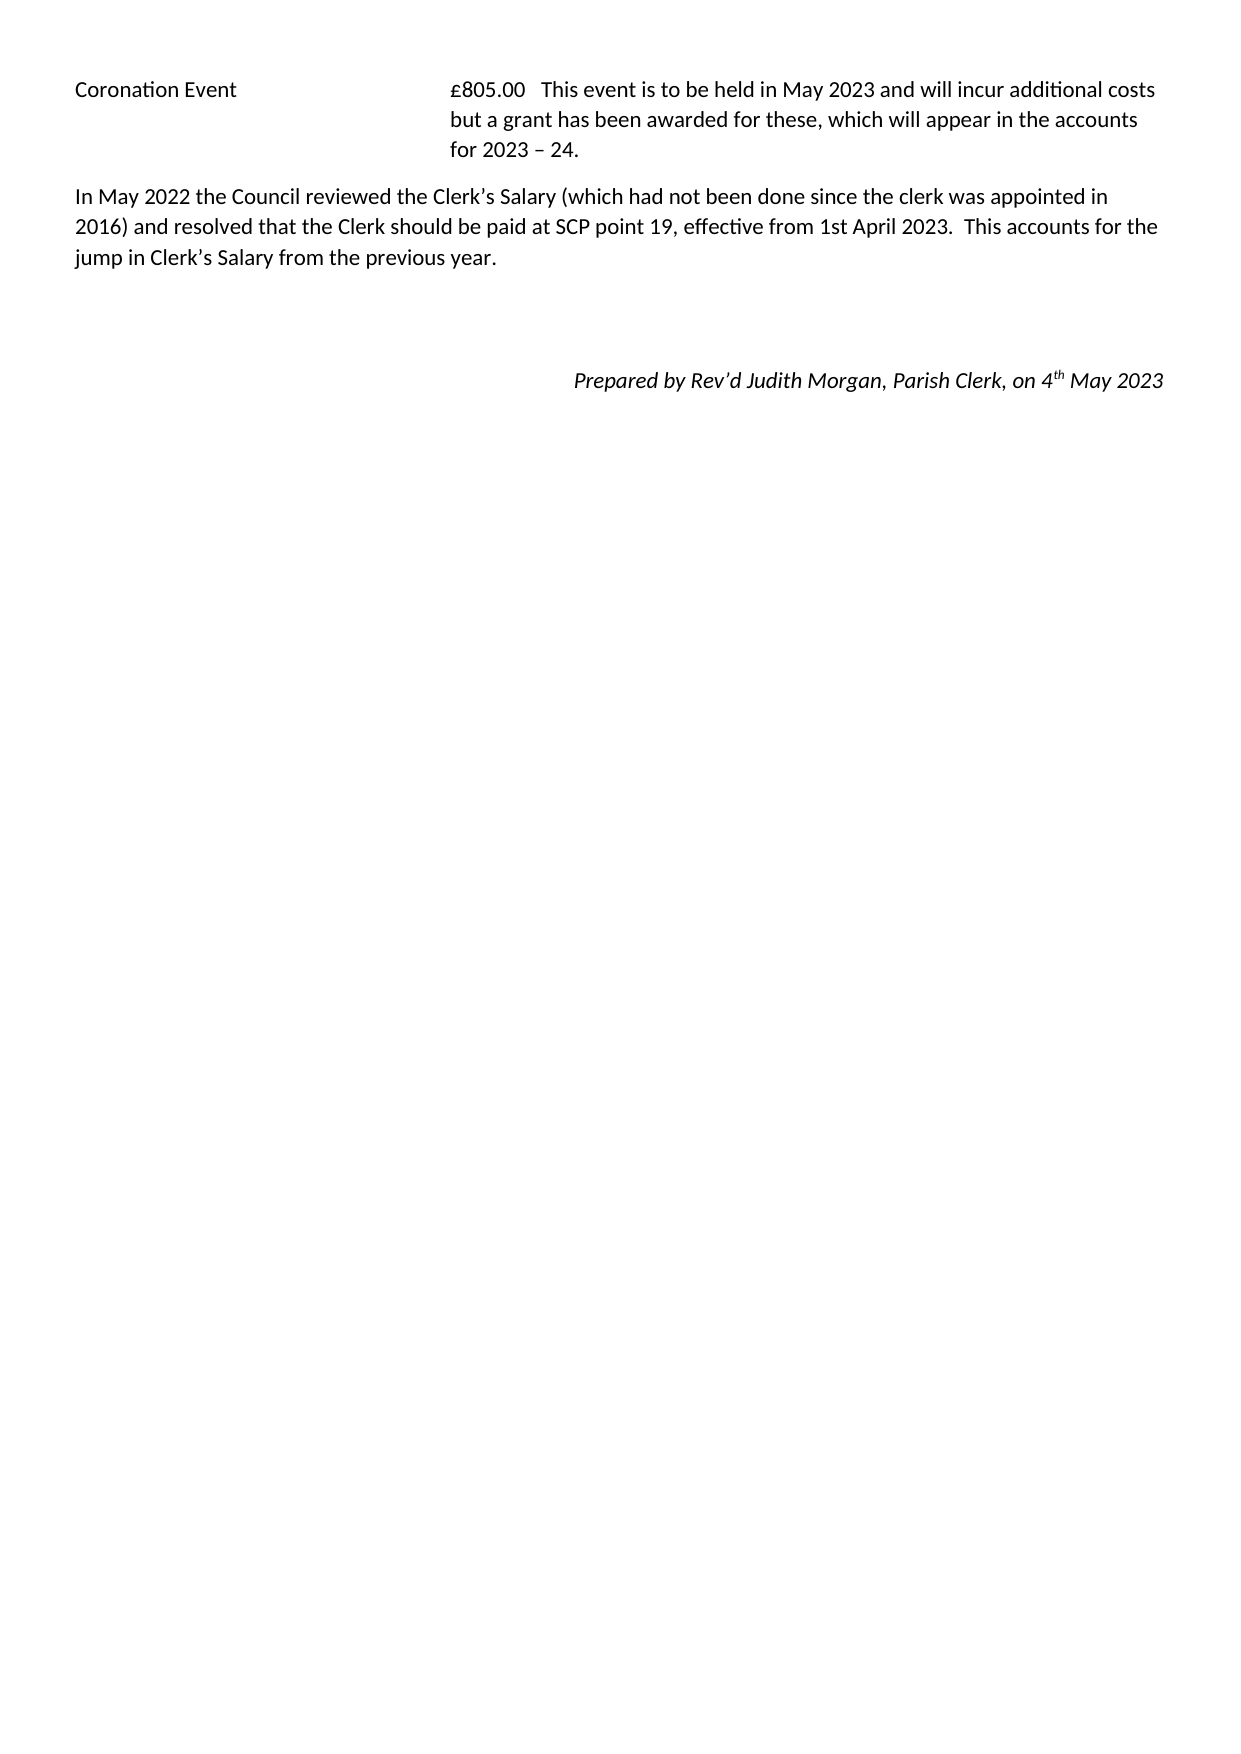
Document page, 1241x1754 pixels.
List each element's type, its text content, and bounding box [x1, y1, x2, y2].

text In May 2022 the Council reviewed the Clerk’s Salary (which had not been done since the clerk was appointed in 2016) and resolved that the Clerk should be paid at SCP point 19, effective from 1st April 2023. This accounts for the jump in Clerk’s Salary from the previous year. [75, 182, 1165, 271]
text Prepared by Rev’d Judith Morgan, Parish Clerk, on 4th May 2023 [75, 367, 1165, 395]
text Coronation Event £805.00 This event is to be held in May 2023 and will incur additional costs but a grant has been awarded for these, which will appear in the accounts for 2023 – 24. [75, 75, 1165, 163]
